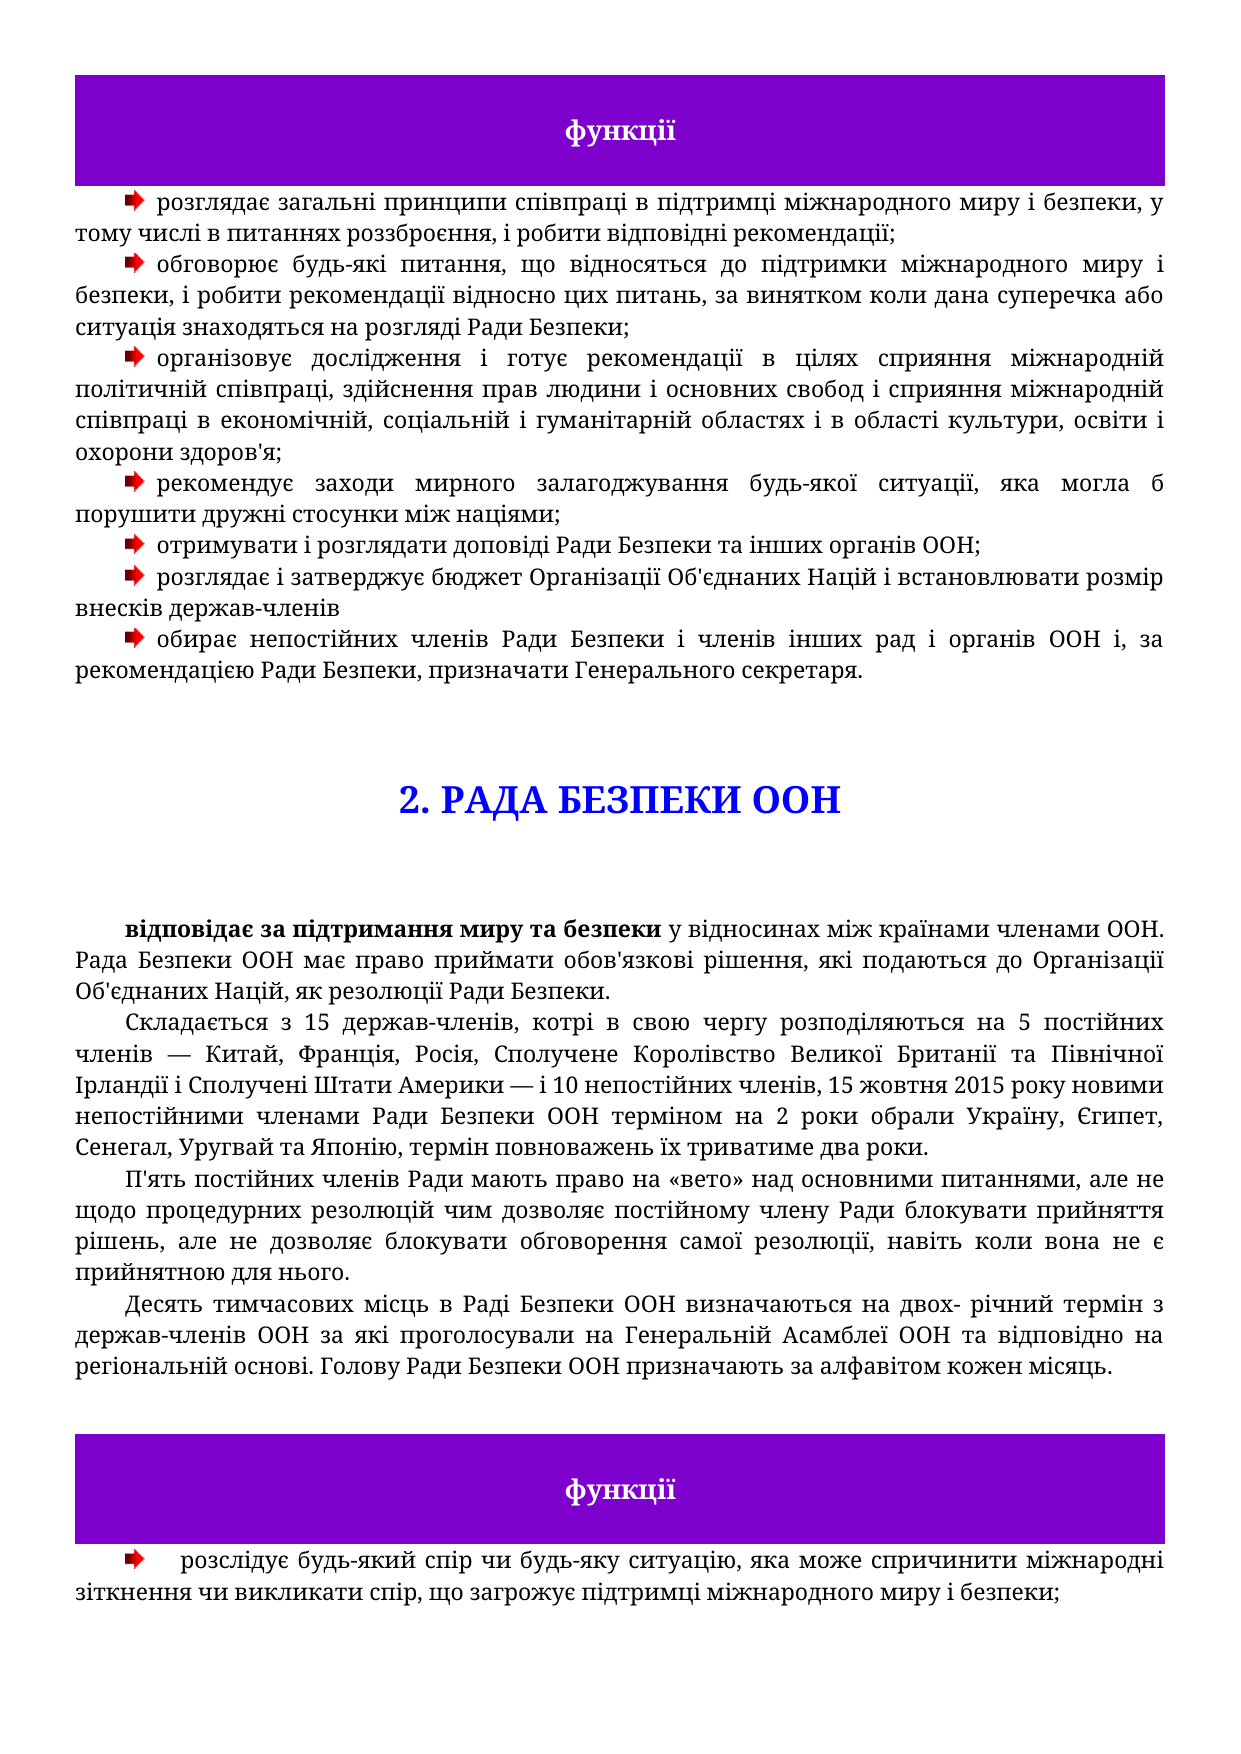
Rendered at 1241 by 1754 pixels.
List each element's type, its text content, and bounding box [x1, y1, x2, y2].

text організовує дослідження і готує рекомендації в цілях сприяння міжнародній політичній співпраці, здійснення прав людини і основних свобод і сприяння міжнародній співпраці в економічній, соціальній і гуманітарній областях і в області культури, освіти і охорони здоров'я; [75, 342, 1165, 467]
picture [125, 190, 145, 211]
text функції [75, 112, 1165, 149]
picture [125, 471, 145, 492]
text розслідує будь-який спір чи будь-яку ситуацію, яка може спричинити міжнародні зіткнення чи викликати спір, що загрожує підтримці міжнародного миру і безпеки; [75, 1544, 1165, 1607]
text розглядає і затверджує бюджет Організації Об'єднаних Націй і встановлювати розмір внесків держав-членів [75, 561, 1165, 623]
text отримувати і розглядати доповіді Ради Безпеки та інших органів ООН; [75, 529, 1165, 561]
text рекомендує заходи мирного залагоджування будь-якої ситуації, яка могла б порушити дружні стосунки між націями; [75, 467, 1165, 529]
picture [125, 1549, 145, 1569]
text відповідає за підтримання миру та безпеки у відносинах між країнами членами ООН. Рада Безпеки ООН має право приймати обов'язкові рішення, які подаються до Організації Об'єднаних Націй, як резолюції Ради Безпеки. [75, 912, 1165, 1006]
text Десять тимчасових місць в Раді Безпеки ООН визначаються на двох- річний термін з держав-членів ООН за які проголосували на Генеральній Асамблеї ООН та відповідно на регіональній основі. Голову Ради Безпеки ООН призначають за алфавітом кожен місяць. [75, 1287, 1165, 1381]
picture [125, 628, 145, 648]
picture [125, 565, 145, 586]
text обирає непостійних членів Ради Безпеки і членів інших рад і органів ООН і, за рекомендацією Ради Безпеки, призначати Генерального секретаря. [75, 623, 1165, 686]
text обговорює будь-які питання, що відносяться до підтримки міжнародного миру і безпеки, і робити рекомендації відносно цих питань, за винятком коли дана суперечка або ситуація знаходяться на розгляді Ради Безпеки; [75, 248, 1165, 342]
text функції [75, 1471, 1165, 1507]
text Складається з 15 держав-членів, котрі в свою чергу розподіляються на 5 постійних членів — Китай, Франція, Росія, Сполучене Королівство Великої Британії та Північної Ірландії і Сполучені Штати Америки — і 10 непостійних членів, 15 жовтня 2015 року новими непостійними членами Ради Безпеки ООН терміном на 2 роки обрали Україну, Єгипет, Сенегал, Уругвай та Японію, термін повноважень їх триватиме два роки. [75, 1006, 1165, 1162]
text П'ять постійних членів Ради мають право на «вето» над основними питаннями, але не щодо процедурних резолюцій чим дозволяє постійному члену Ради блокувати прийняття рішень, але не дозволяє блокувати обговорення самої резолюції, навіть коли вона не є прийнятною для нього. [75, 1162, 1165, 1287]
picture [125, 253, 145, 273]
text 2. РАДA БЕЗПЕКИ ООН [75, 722, 1165, 876]
picture [125, 534, 145, 554]
text розглядає загальні принципи співпраці в підтримці міжнародного миру і безпеки, у тому числі в питаннях роззброєння, і робити відповідні рекомендації; [75, 186, 1165, 248]
picture [125, 346, 145, 367]
